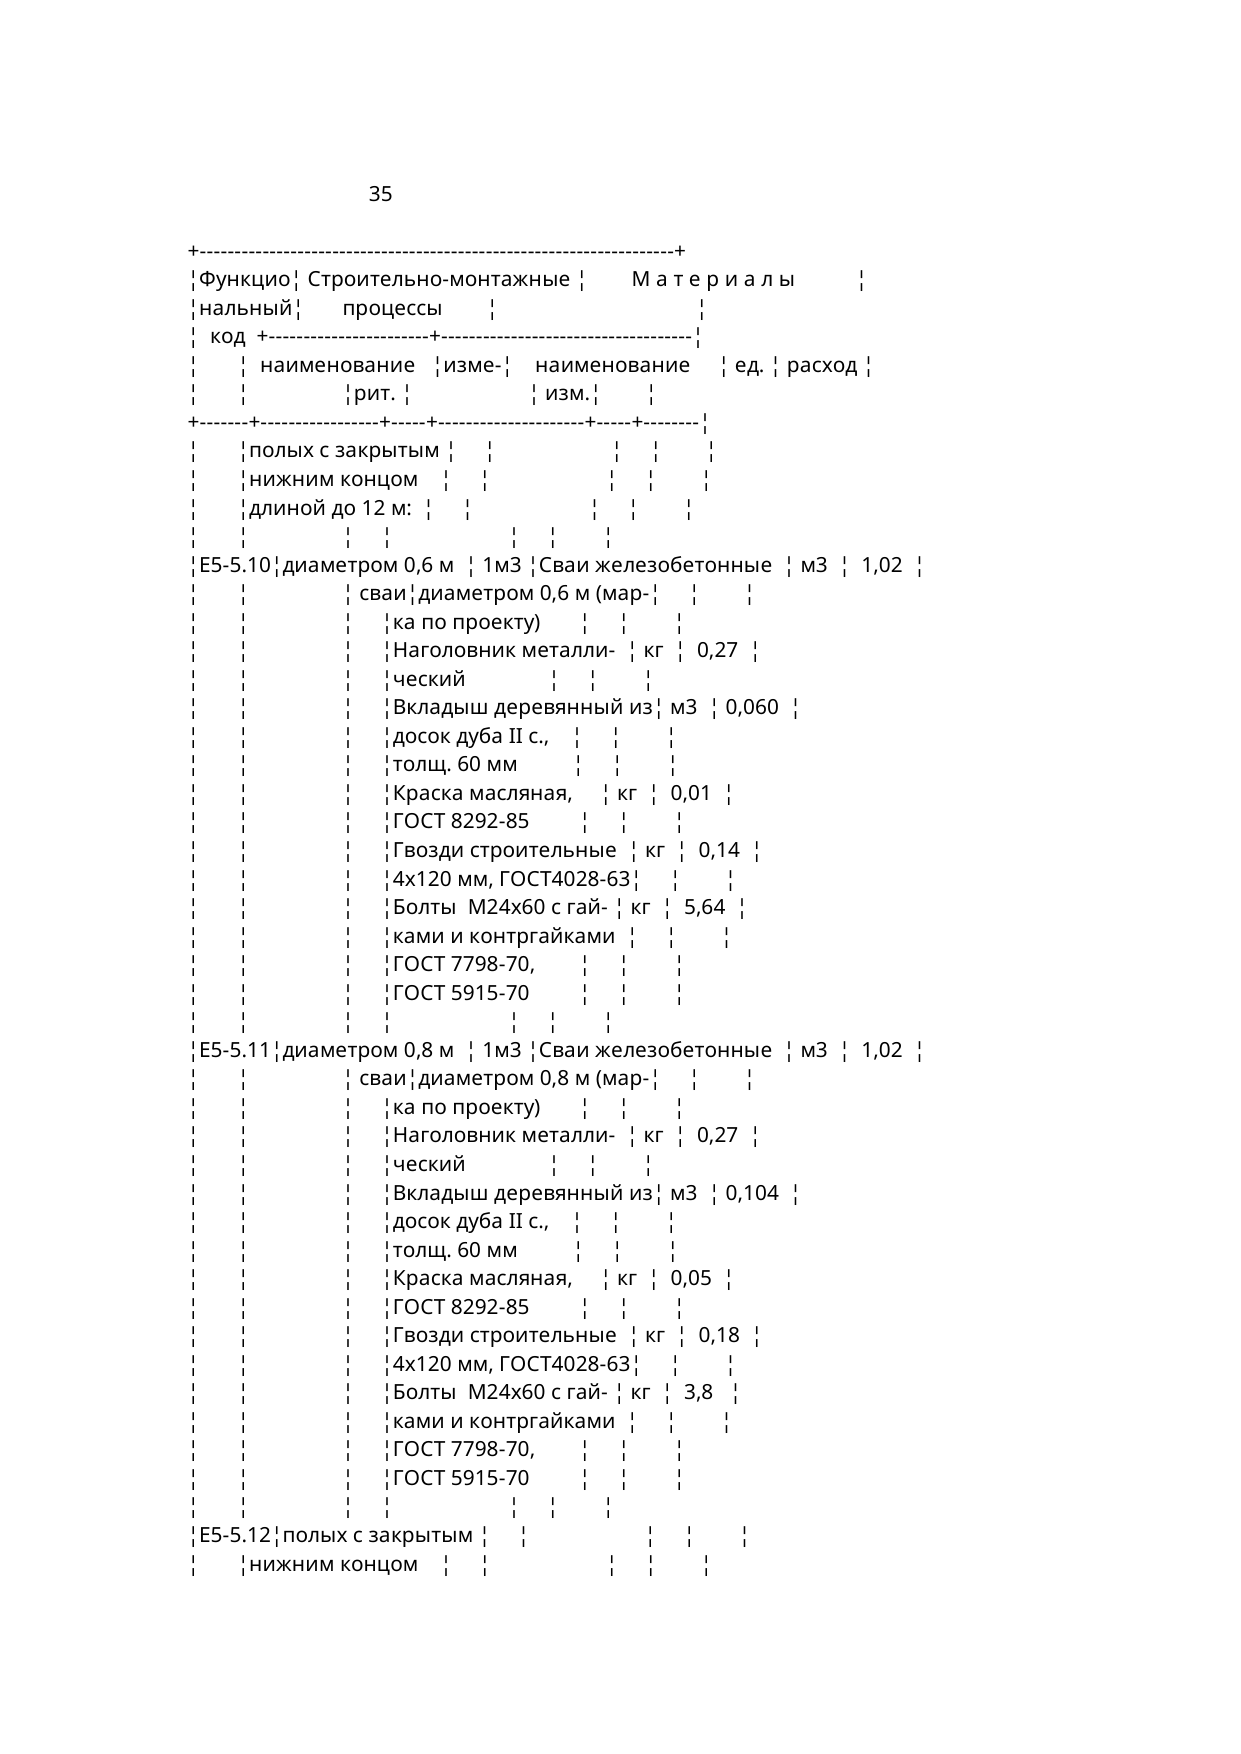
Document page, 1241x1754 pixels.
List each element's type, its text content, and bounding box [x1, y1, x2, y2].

text ¦ ¦ ¦ ¦ческий ¦ ¦ ¦ [187, 1149, 1073, 1177]
text ¦ ¦ ¦ ¦ГОСТ 5915-70 ¦ ¦ ¦ [187, 1463, 1073, 1491]
text ¦ ¦ ¦ сваи¦диаметром 0,8 м (мар-¦ ¦ ¦ [187, 1063, 1073, 1092]
text ¦ ¦ ¦ ¦досок дуба II с., ¦ ¦ ¦ [187, 1206, 1073, 1234]
text ¦ ¦длиной до 12 м: ¦ ¦ ¦ ¦ ¦ [187, 492, 1073, 521]
text ¦ ¦ ¦ ¦ ¦ ¦ ¦ [187, 1491, 1073, 1520]
text ¦ ¦ ¦ сваи¦диаметром 0,6 м (мар-¦ ¦ ¦ [187, 578, 1073, 607]
text 35 [187, 178, 1073, 207]
text ¦ ¦ ¦ ¦досок дуба II с., ¦ ¦ ¦ [187, 721, 1073, 749]
text ¦ ¦ ¦ ¦Вкладыш деревянный из¦ м3 ¦ 0,060 ¦ [187, 692, 1073, 721]
text ¦ ¦ ¦ ¦толщ. 60 мм ¦ ¦ ¦ [187, 749, 1073, 778]
text ¦ ¦ ¦ ¦Вкладыш деревянный из¦ м3 ¦ 0,104 ¦ [187, 1177, 1073, 1206]
text ¦ ¦нижним концом ¦ ¦ ¦ ¦ ¦ [187, 464, 1073, 492]
text ¦Е5-5.10¦диаметром 0,6 м ¦ 1м3 ¦Сваи железобетонные ¦ м3 ¦ 1,02 ¦ [187, 549, 1073, 578]
text ¦ ¦ ¦ ¦ческий ¦ ¦ ¦ [187, 664, 1073, 692]
text ¦ ¦ ¦ ¦ГОСТ 8292-85 ¦ ¦ ¦ [187, 806, 1073, 835]
text ¦ код +-----------------------+------------------------------------¦ [187, 321, 1073, 350]
text ¦ ¦ ¦ ¦Болты М24х60 с гай- ¦ кг ¦ 5,64 ¦ [187, 892, 1073, 921]
text ¦ ¦полых с закрытым ¦ ¦ ¦ ¦ ¦ [187, 435, 1073, 464]
text ¦ ¦ ¦ ¦Краска масляная, ¦ кг ¦ 0,05 ¦ [187, 1263, 1073, 1292]
text ¦ ¦ ¦ ¦ ¦ ¦ ¦ [187, 1006, 1073, 1035]
text ¦ ¦ ¦ ¦ГОСТ 5915-70 ¦ ¦ ¦ [187, 978, 1073, 1006]
text ¦ ¦ ¦ ¦Наголовник металли- ¦ кг ¦ 0,27 ¦ [187, 635, 1073, 664]
text ¦ ¦ ¦ ¦4х120 мм, ГОСТ4028-63¦ ¦ ¦ [187, 863, 1073, 892]
text ¦ ¦ ¦ ¦толщ. 60 мм ¦ ¦ ¦ [187, 1234, 1073, 1263]
text ¦ ¦ ¦ ¦ГОСТ 8292-85 ¦ ¦ ¦ [187, 1292, 1073, 1320]
text ¦ ¦нижним концом ¦ ¦ ¦ ¦ ¦ [187, 1548, 1073, 1577]
text ¦ ¦ ¦ ¦ка по проекту) ¦ ¦ ¦ [187, 1092, 1073, 1120]
text ¦Е5-5.12¦полых с закрытым ¦ ¦ ¦ ¦ ¦ [187, 1520, 1073, 1548]
text ¦ ¦ ¦ ¦ка по проекту) ¦ ¦ ¦ [187, 607, 1073, 635]
text ¦Функцио¦ Строительно-монтажные ¦ М а т е р и а л ы ¦ [187, 264, 1073, 293]
text ¦ ¦ ¦ ¦ками и контргайками ¦ ¦ ¦ [187, 921, 1073, 949]
text ¦ ¦ ¦рит. ¦ ¦ изм.¦ ¦ [187, 378, 1073, 407]
text +-------+-----------------+-----+---------------------+-----+--------¦ [187, 407, 1073, 435]
text ¦Е5-5.11¦диаметром 0,8 м ¦ 1м3 ¦Сваи железобетонные ¦ м3 ¦ 1,02 ¦ [187, 1035, 1073, 1063]
text ¦ ¦ ¦ ¦ГОСТ 7798-70, ¦ ¦ ¦ [187, 1434, 1073, 1463]
text ¦ ¦ ¦ ¦ ¦ ¦ ¦ [187, 521, 1073, 549]
text ¦ ¦ ¦ ¦Болты М24х60 с гай- ¦ кг ¦ 3,8 ¦ [187, 1377, 1073, 1406]
text ¦ ¦ ¦ ¦Гвозди строительные ¦ кг ¦ 0,14 ¦ [187, 835, 1073, 863]
text ¦ ¦ ¦ ¦ками и контргайками ¦ ¦ ¦ [187, 1406, 1073, 1434]
text ¦нальный¦ процессы ¦ ¦ [187, 293, 1073, 321]
text ¦ ¦ ¦ ¦Гвозди строительные ¦ кг ¦ 0,18 ¦ [187, 1320, 1073, 1349]
text ¦ ¦ ¦ ¦Наголовник металли- ¦ кг ¦ 0,27 ¦ [187, 1120, 1073, 1149]
text ¦ ¦ ¦ ¦ГОСТ 7798-70, ¦ ¦ ¦ [187, 949, 1073, 978]
text ¦ ¦ наименование ¦изме-¦ наименование ¦ ед. ¦ расход ¦ [187, 350, 1073, 378]
text ¦ ¦ ¦ ¦4х120 мм, ГОСТ4028-63¦ ¦ ¦ [187, 1349, 1073, 1377]
text ¦ ¦ ¦ ¦Краска масляная, ¦ кг ¦ 0,01 ¦ [187, 778, 1073, 806]
text +--------------------------------------------------------------------+ [187, 236, 1073, 264]
